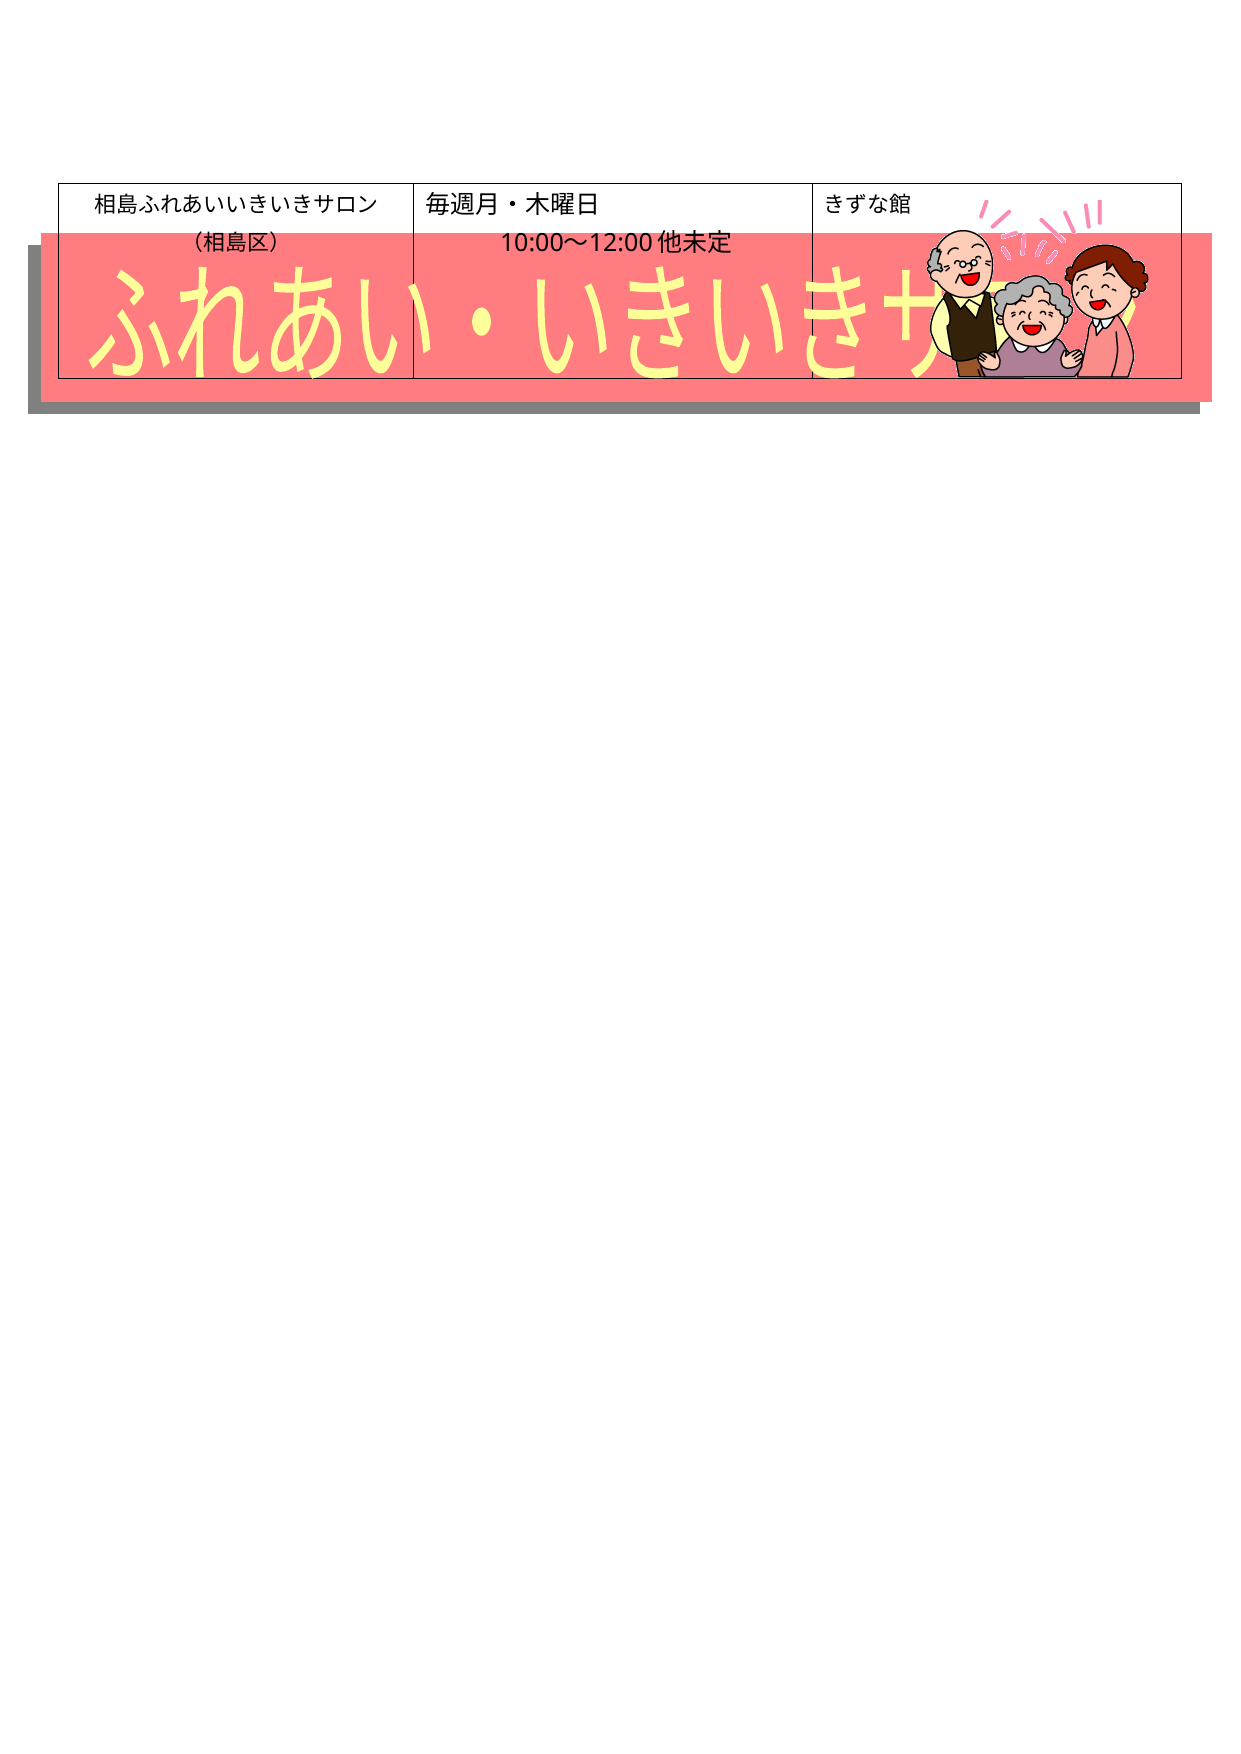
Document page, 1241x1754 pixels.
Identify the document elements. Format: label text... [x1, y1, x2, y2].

table_cell 毎週月・木曜日 10:00～12:00他未定 [414, 184, 812, 378]
picture [926, 200, 1149, 378]
table_cell きずな館 [813, 184, 1181, 378]
table_cell 相島ふれあいいきいきサロン （相島区） [59, 184, 413, 378]
